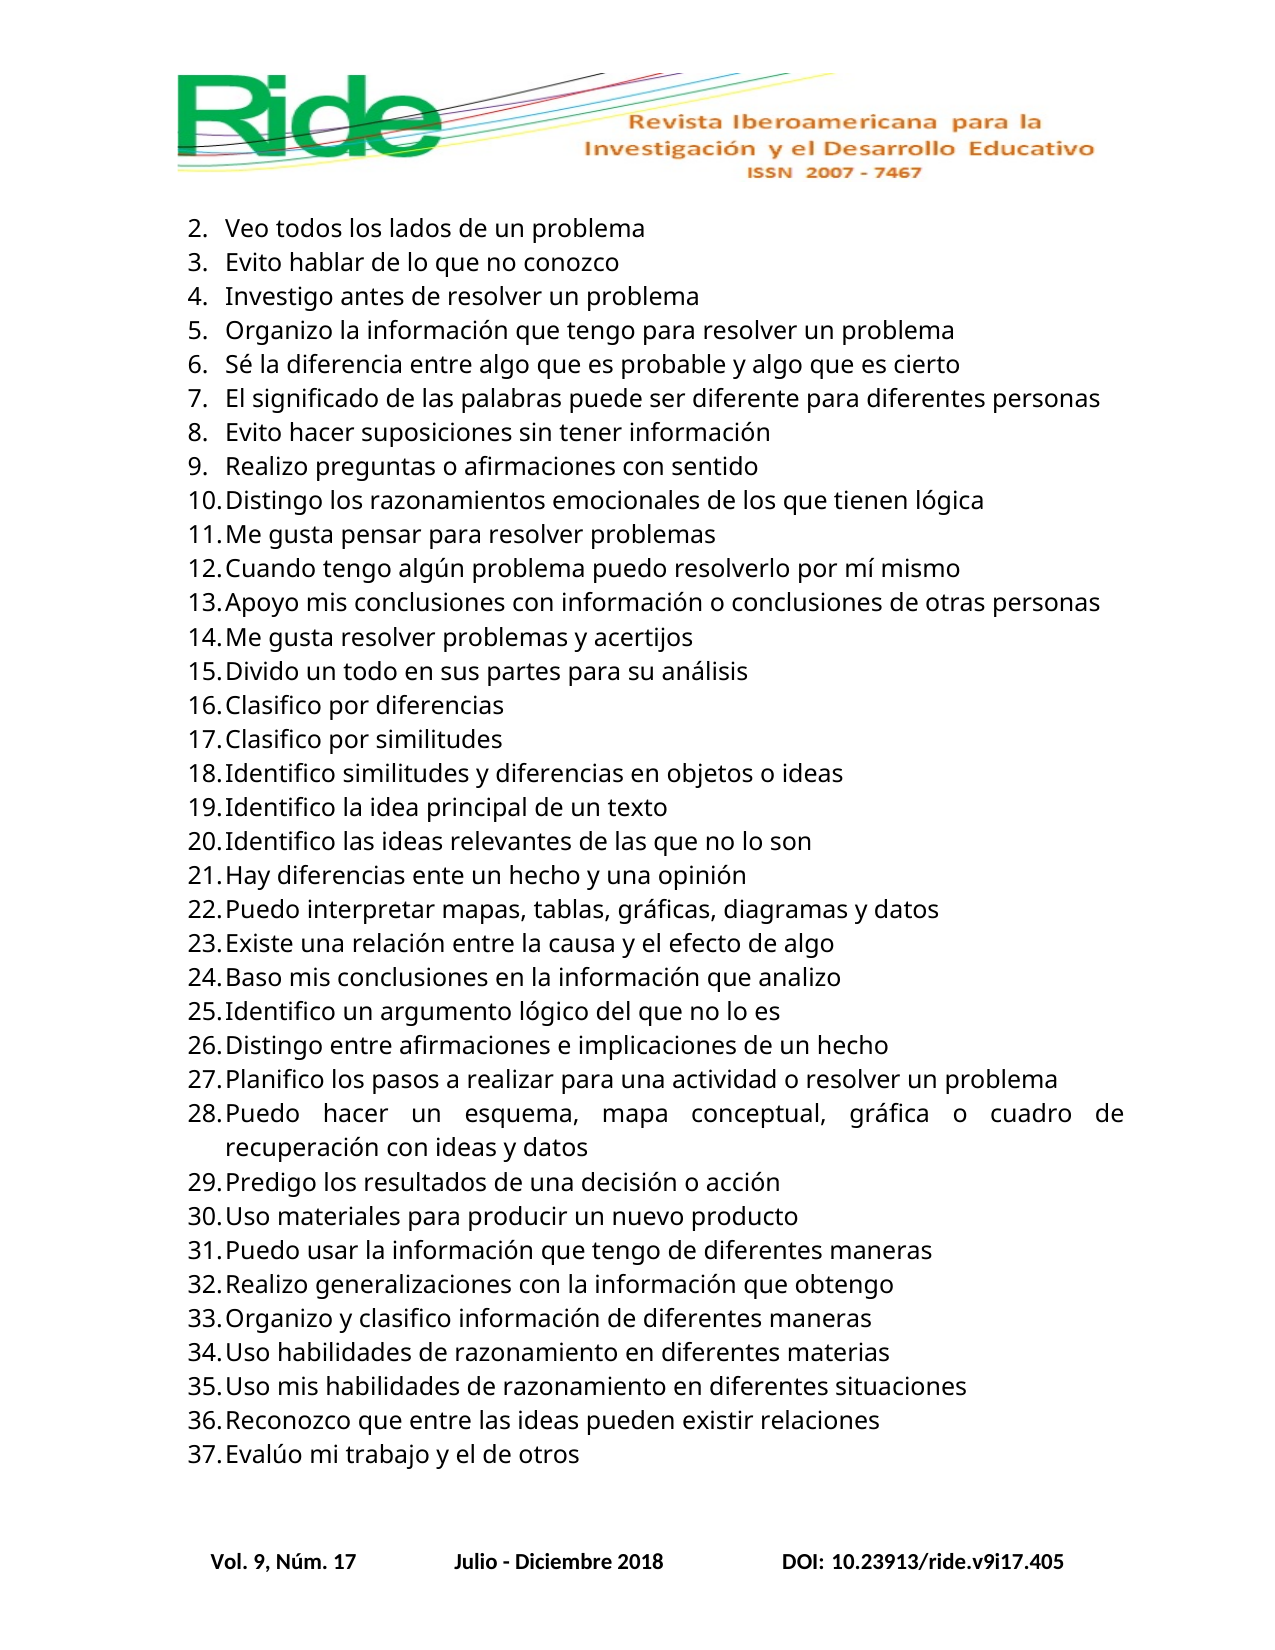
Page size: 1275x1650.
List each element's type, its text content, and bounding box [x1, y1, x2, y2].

list Apoyo mis conclusiones con información o conclusiones de otras personas [187, 585, 1125, 619]
list Evalúo mi trabajo y el de otros [187, 1437, 1125, 1471]
list Organizo y clasifico información de diferentes maneras [187, 1300, 1125, 1334]
list Cuando tengo algún problema puedo resolverlo por mí mismo [187, 551, 1125, 585]
list Uso materiales para producir un nuevo producto [187, 1198, 1125, 1232]
list Uso mis habilidades de razonamiento en diferentes situaciones [187, 1368, 1125, 1403]
list Puedo hacer un esquema, mapa conceptual, gráfica o cuadro de recuperación con ideas y datos [187, 1096, 1125, 1164]
list Distingo entre afirmaciones e implicaciones de un hecho [187, 1028, 1125, 1062]
list Uso habilidades de razonamiento en diferentes materias [187, 1334, 1125, 1368]
list Veo todos los lados de un problema [187, 210, 1125, 244]
list Baso mis conclusiones en la información que analizo [187, 960, 1125, 994]
list Hay diferencias ente un hecho y una opinión [187, 858, 1125, 892]
list Planifico los pasos a realizar para una actividad o resolver un problema [187, 1062, 1125, 1096]
list Divido un todo en sus partes para su análisis [187, 653, 1125, 687]
list Predigo los resultados de una decisión o acción [187, 1164, 1125, 1198]
list Realizo generalizaciones con la información que obtengo [187, 1266, 1125, 1300]
list Distingo los razonamientos emocionales de los que tienen lógica [187, 483, 1125, 517]
list Identifico la idea principal de un texto [187, 789, 1125, 823]
list Evito hacer suposiciones sin tener información [187, 415, 1125, 449]
list Identifico similitudes y diferencias en objetos o ideas [187, 755, 1125, 789]
list Me gusta resolver problemas y acertijos [187, 619, 1125, 653]
list Evito hablar de lo que no conozco [187, 244, 1125, 278]
list Organizo la información que tengo para resolver un problema [187, 313, 1125, 347]
list Existe una relación entre la causa y el efecto de algo [187, 926, 1125, 960]
list El significado de las palabras puede ser diferente para diferentes personas [187, 381, 1125, 415]
list Clasifico por similitudes [187, 721, 1125, 755]
list Sé la diferencia entre algo que es probable y algo que es cierto [187, 347, 1125, 381]
list Puedo usar la información que tengo de diferentes maneras [187, 1232, 1125, 1266]
list Investigo antes de resolver un problema [187, 278, 1125, 313]
list Clasifico por diferencias [187, 687, 1125, 721]
list Reconozco que entre las ideas pueden existir relaciones [187, 1403, 1125, 1437]
picture [177, 73, 1098, 182]
list Me gusta pensar para resolver problemas [187, 517, 1125, 551]
list Identifico las ideas relevantes de las que no lo son [187, 823, 1125, 858]
list Realizo preguntas o afirmaciones con sentido [187, 449, 1125, 483]
list Puedo interpretar mapas, tablas, gráficas, diagramas y datos [187, 892, 1125, 926]
list Identifico un argumento lógico del que no lo es [187, 994, 1125, 1028]
